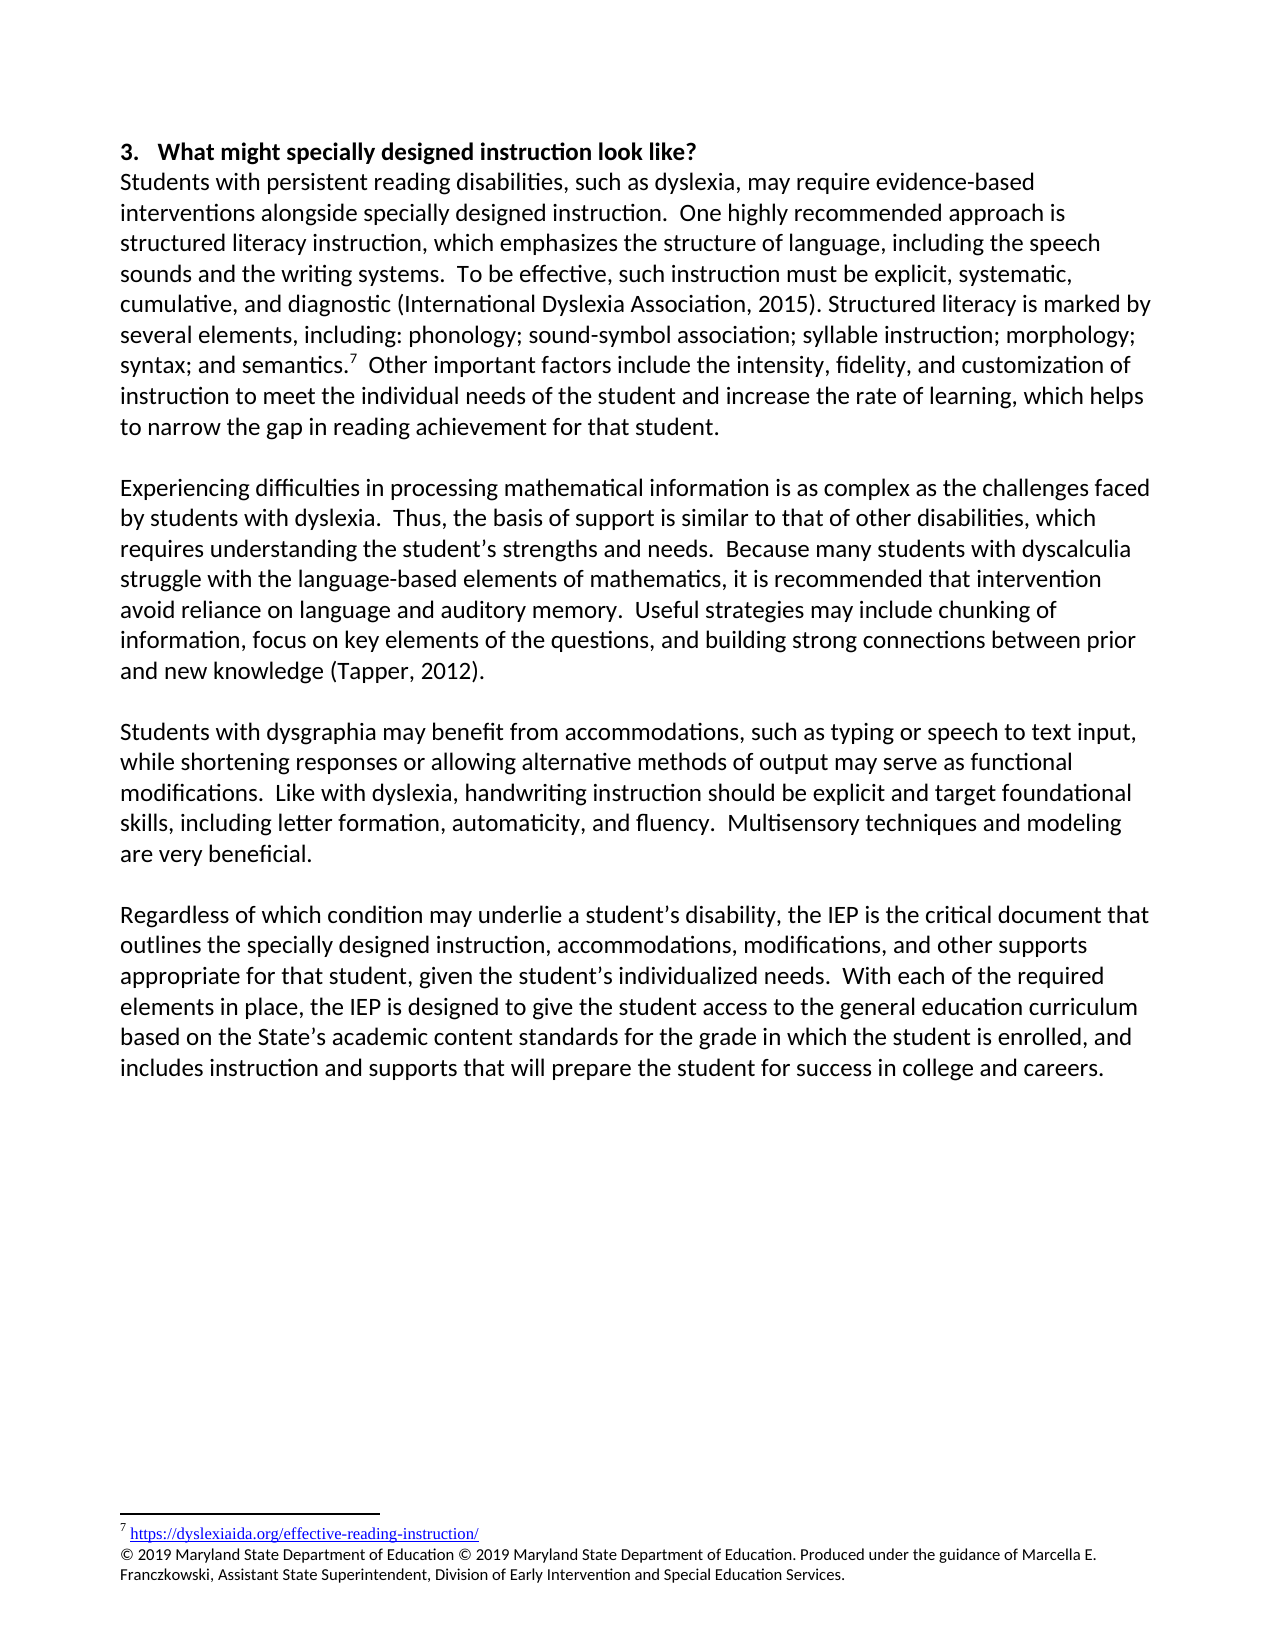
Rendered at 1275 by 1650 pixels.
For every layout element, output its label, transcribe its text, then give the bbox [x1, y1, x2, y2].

text 3. What might specially designed instruction look like? [120, 136, 1155, 167]
text Students with dysgraphia may benefit from accommodations, such as typing or speech to text input, while shortening responses or allowing alternative methods of output may serve as functional modifications. Like with dyslexia, handwriting instruction should be explicit and target foundational skills, including letter formation, automaticity, and fluency. Multisensory techniques and modeling are very beneficial. [120, 716, 1155, 868]
text Students with persistent reading disabilities, such as dyslexia, may require evidence-based interventions alongside specially designed instruction. One highly recommended approach is structured literacy instruction, which emphasizes the structure of language, including the speech sounds and the writing systems. To be effective, such instruction must be explicit, systematic, cumulative, and diagnostic (International Dyslexia Association, 2015). Structured literacy is marked by several elements, including: phonology; sound-symbol association; syllable instruction; morphology; syntax; and semantics. Other important factors include the intensity, fidelity, and customization of instruction to meet the individual needs of the student and increase the rate of learning, which helps to narrow the gap in reading achievement for that student. [120, 167, 1155, 441]
text Experiencing difficulties in processing mathematical information is as complex as the challenges faced by students with dyslexia. Thus, the basis of support is similar to that of other disabilities, which requires understanding the student’s strengths and needs. Because many students with dyscalculia struggle with the language-based elements of mathematics, it is recommended that intervention avoid reliance on language and auditory memory. Useful strategies may include chunking of information, focus on key elements of the questions, and building strong connections between prior and new knowledge (Tapper, 2012). [120, 472, 1155, 685]
text Regardless of which condition may underlie a student’s disability, the IEP is the critical document that outlines the specially designed instruction, accommodations, modifications, and other supports appropriate for that student, given the student’s individualized needs. With each of the required elements in place, the IEP is designed to give the student access to the general education curriculum based on the State’s academic content standards for the grade in which the student is enrolled, and includes instruction and supports that will prepare the student for success in college and careers. [120, 899, 1155, 1082]
